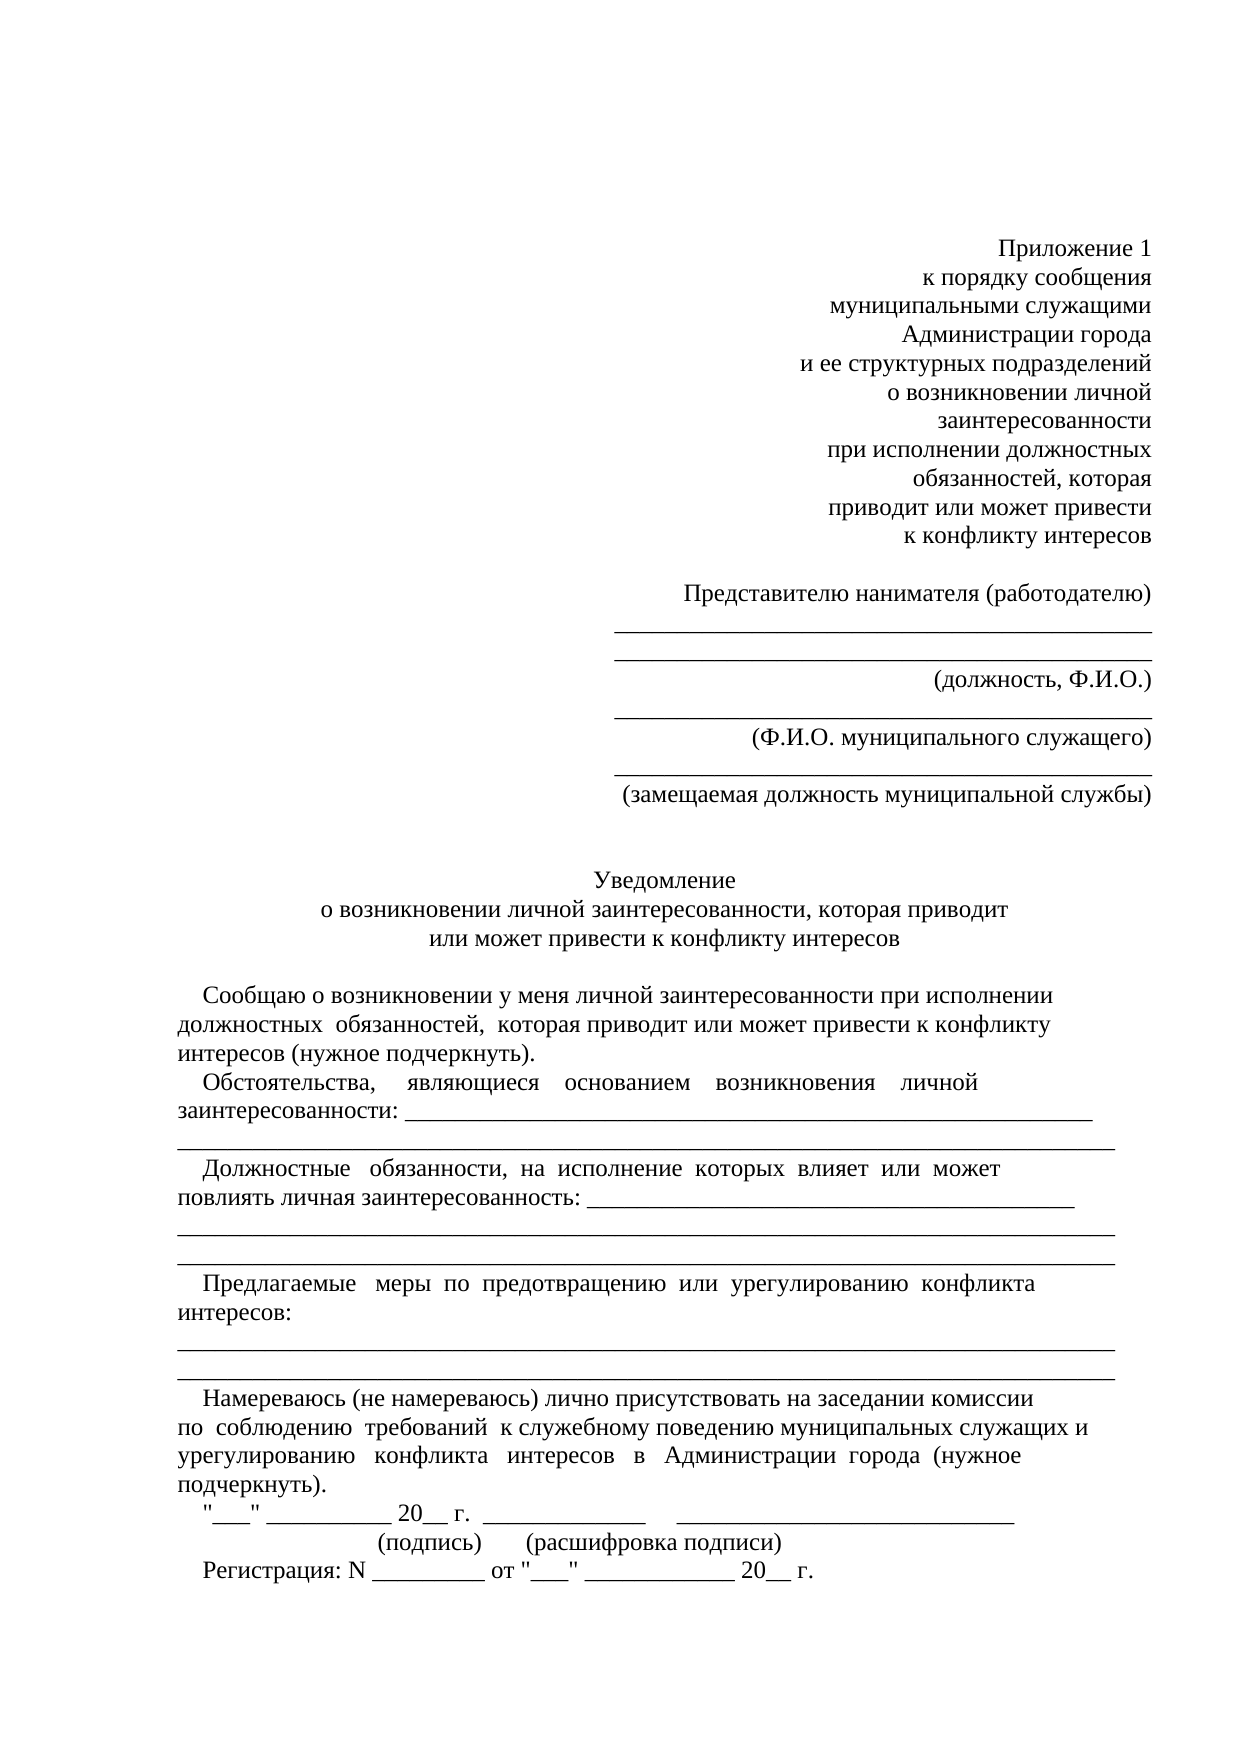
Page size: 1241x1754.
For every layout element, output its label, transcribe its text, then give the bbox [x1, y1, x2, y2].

text ___________________________________________________________________________ [177, 1326, 1152, 1354]
text (должность, Ф.И.О.) [177, 664, 1152, 693]
text Предлагаемые меры по предотвращению или урегулированию конфликта [177, 1268, 1152, 1297]
text интересов (нужное подчеркнуть). [177, 1038, 1152, 1067]
text должностных обязанностей, которая приводит или может привести к конфликту [177, 1009, 1152, 1038]
text ___________________________________________ [177, 636, 1152, 664]
text (Ф.И.О. муниципального служащего) [177, 722, 1152, 751]
text ___________________________________________ [177, 607, 1152, 636]
text Должностные обязанности, на исполнение которых влияет или может [177, 1153, 1152, 1182]
text муниципальными служащими [177, 291, 1152, 319]
text Администрации города [177, 319, 1152, 348]
text Уведомление [177, 866, 1152, 894]
text ___________________________________________________________________________ [177, 1124, 1152, 1153]
text и ее структурных подразделений [177, 348, 1152, 377]
text к конфликту интересов [177, 521, 1152, 549]
text по соблюдению требований к служебному поведению муниципальных служащих и [177, 1412, 1152, 1441]
text Обстоятельства, являющиеся основанием возникновения личной [177, 1067, 1152, 1096]
text подчеркнуть). [177, 1469, 1152, 1498]
text ___________________________________________ [177, 751, 1152, 779]
text урегулированию конфликта интересов в Администрации города (нужное [177, 1441, 1152, 1469]
text ___________________________________________________________________________ [177, 1211, 1152, 1239]
text о возникновении личной заинтересованности, которая приводит [177, 894, 1152, 923]
text Представителю нанимателя (работодателю) [177, 578, 1152, 607]
text или может привести к конфликту интересов [177, 923, 1152, 952]
text ___________________________________________________________________________ [177, 1354, 1152, 1383]
text о возникновении личной [177, 377, 1152, 406]
text повлиять личная заинтересованность: _______________________________________ [177, 1182, 1152, 1211]
text "___" __________ 20__ г. _____________ ___________________________ [177, 1498, 1152, 1527]
text заинтересованности [177, 406, 1152, 434]
text ___________________________________________ [177, 693, 1152, 722]
text Намереваюсь (не намереваюсь) лично присутствовать на заседании комиссии [177, 1383, 1152, 1412]
text (подпись) (расшифровка подписи) [177, 1527, 1152, 1556]
text Регистрация: N _________ от "___" ____________ 20__ г. [177, 1556, 1152, 1584]
text заинтересованности: _______________________________________________________ [177, 1096, 1152, 1124]
text при исполнении должностных [177, 434, 1152, 463]
text (замещаемая должность муниципальной службы) [177, 779, 1152, 808]
text ___________________________________________________________________________ [177, 1239, 1152, 1268]
text к порядку сообщения [177, 262, 1152, 291]
text обязанностей, которая [177, 463, 1152, 492]
text интересов: [177, 1297, 1152, 1326]
text Сообщаю о возникновении у меня личной заинтересованности при исполнении [177, 981, 1152, 1009]
text приводит или может привести [177, 492, 1152, 521]
text Приложение 1 [177, 233, 1152, 262]
